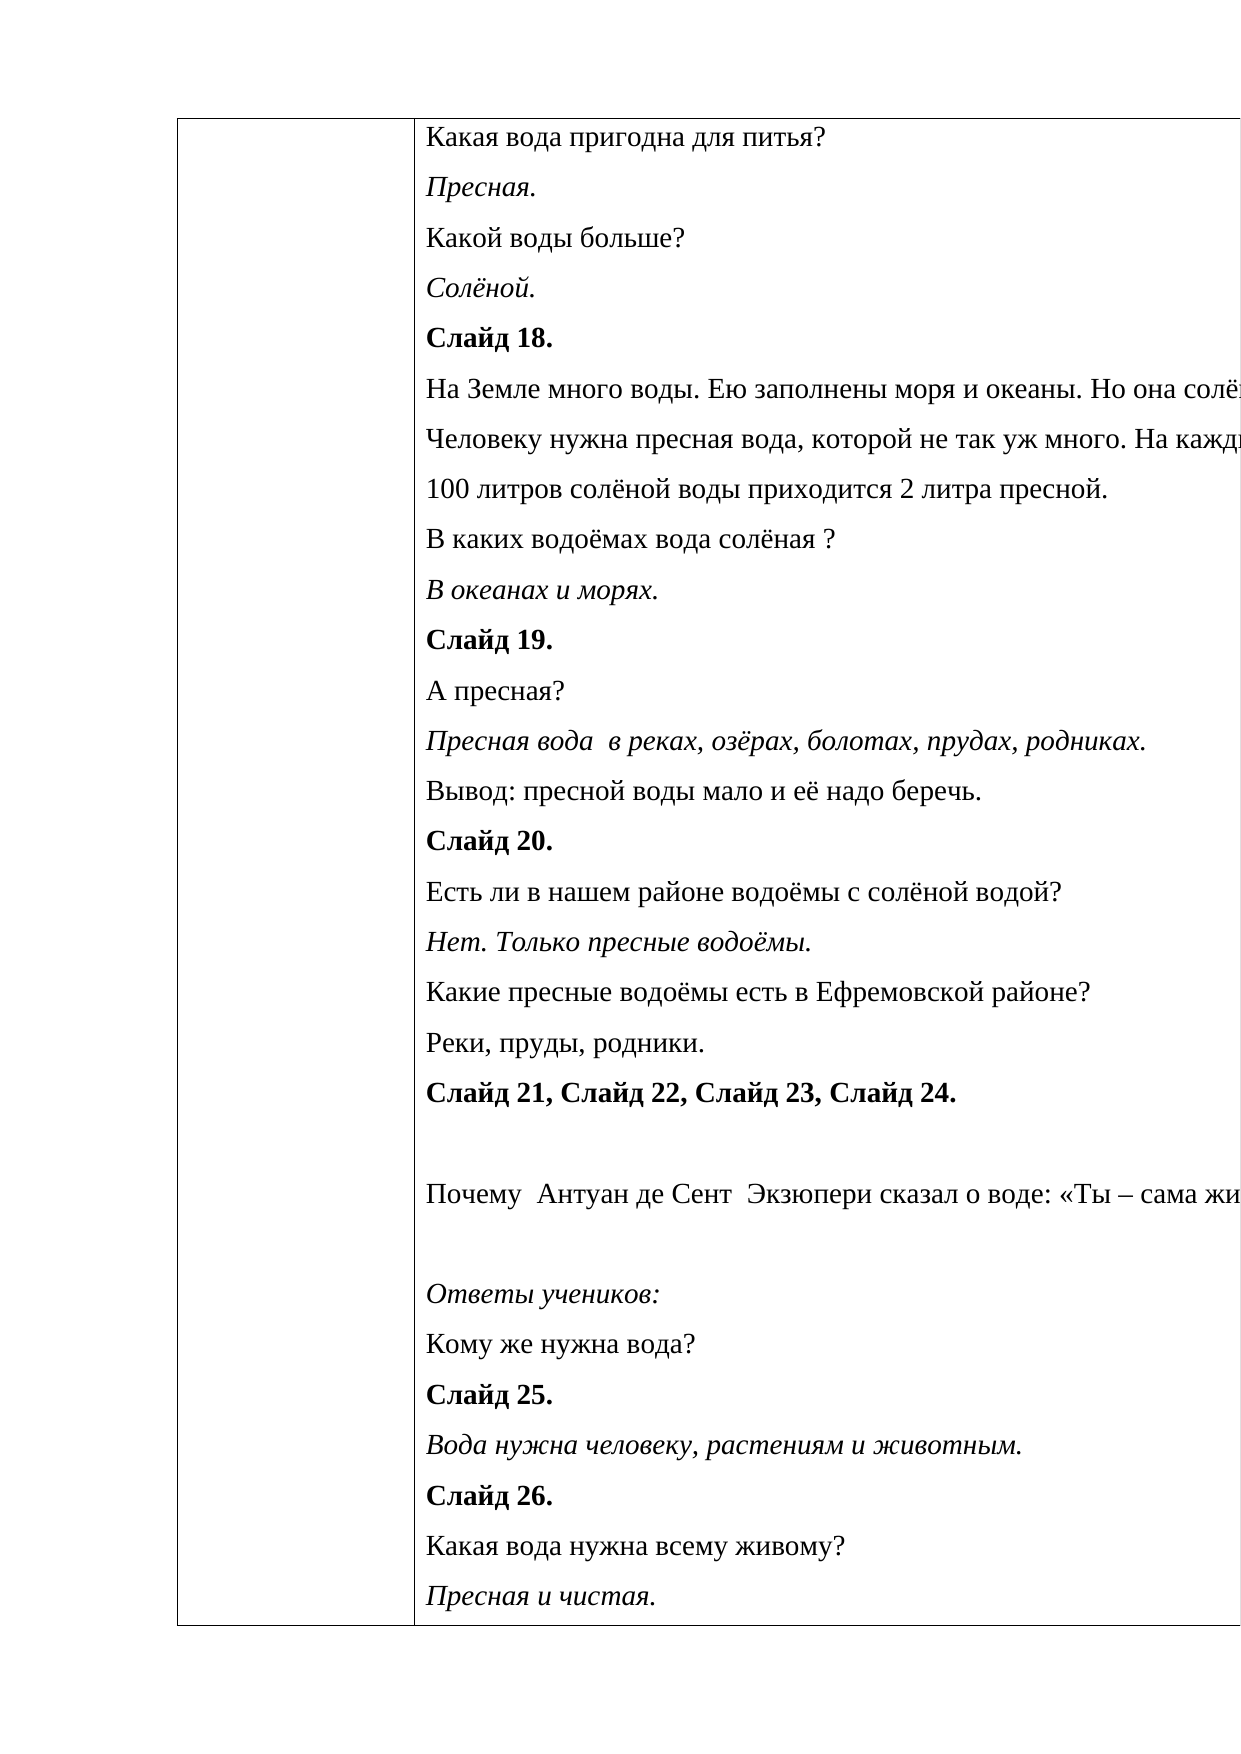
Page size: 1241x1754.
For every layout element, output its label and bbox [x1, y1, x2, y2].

table_cell [178, 119, 414, 1625]
table_cell [415, 119, 1240, 1625]
